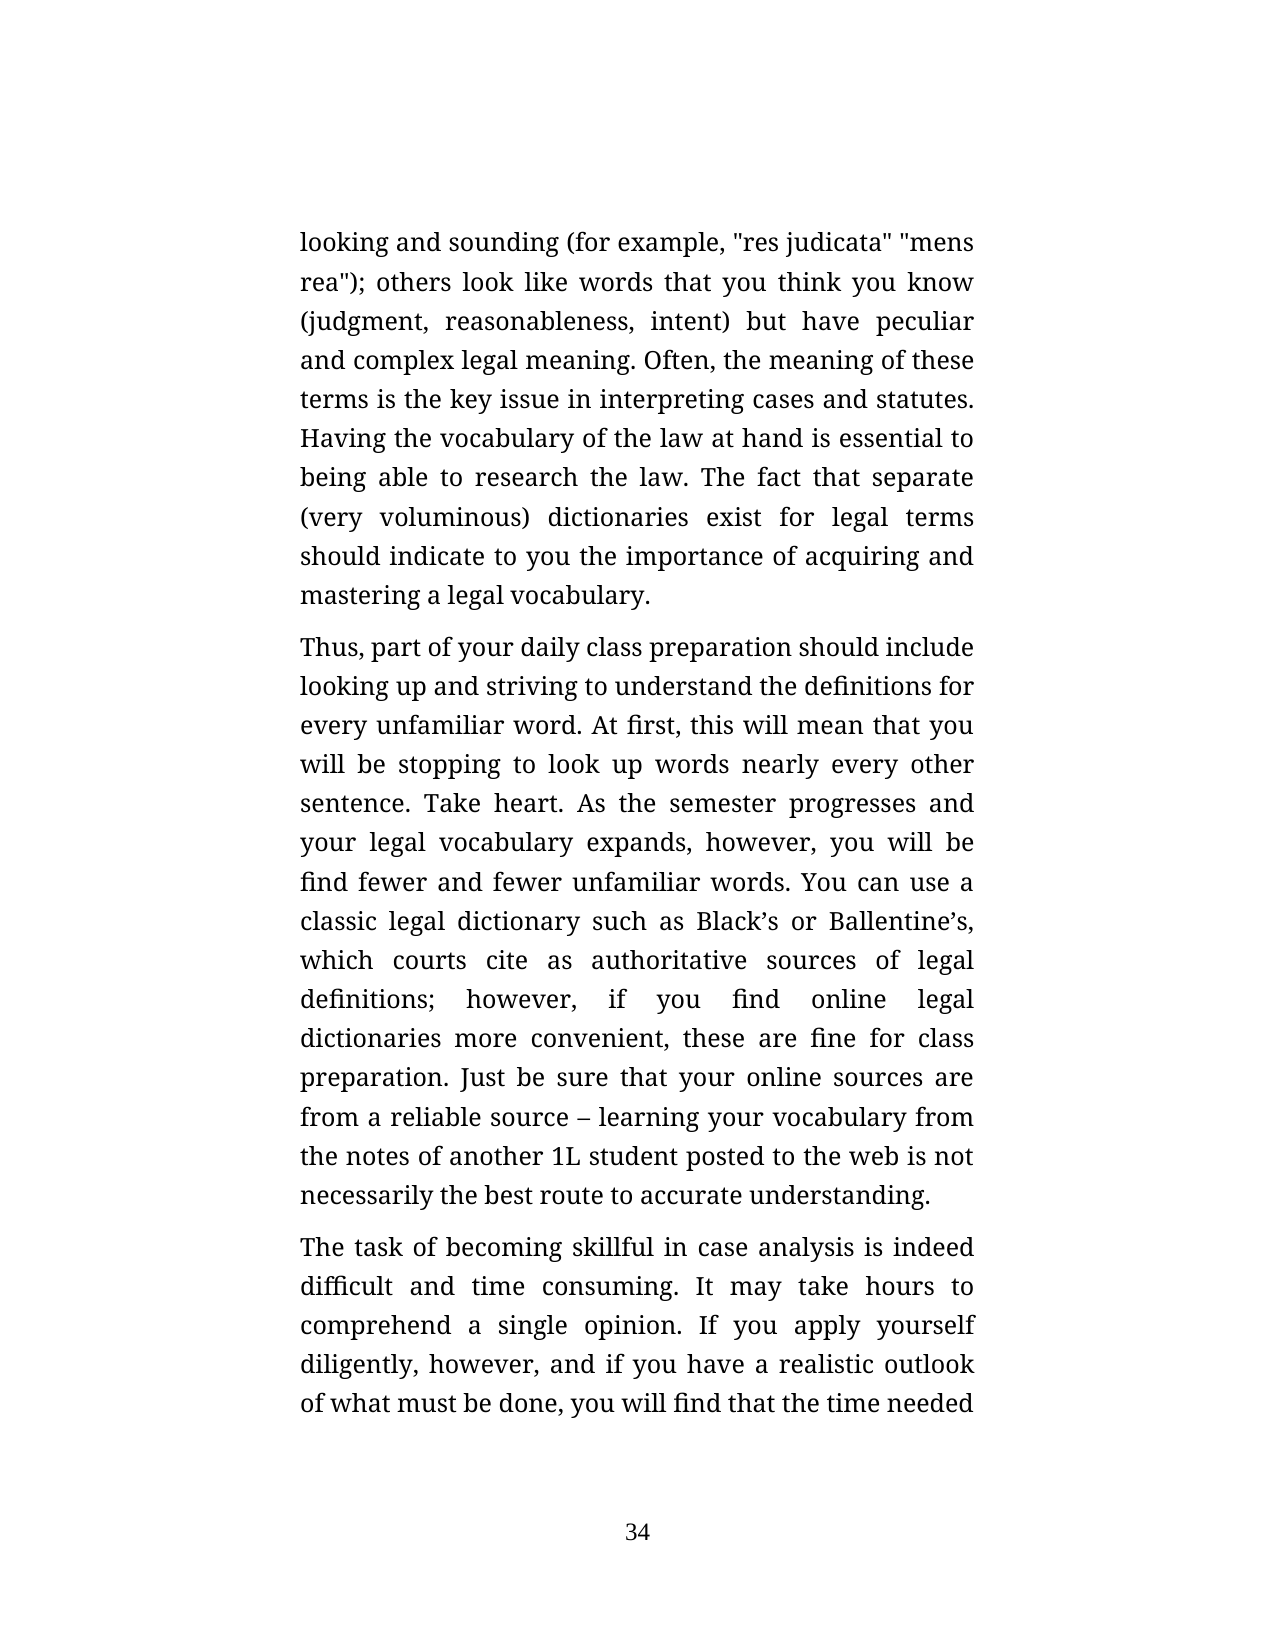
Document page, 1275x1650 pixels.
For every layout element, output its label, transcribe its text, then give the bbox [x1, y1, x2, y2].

text Thus, part of your daily class preparation should include looking up and striving to understand the definitions for every unfamiliar word. At first, this will mean that you will be stopping to look up words nearly every other sentence. Take heart. As the semester progresses and your legal vocabulary expands, however, you will be find fewer and fewer unfamiliar words. You can use a classic legal dictionary such as Black’s or Ballentine’s, which courts cite as authoritative sources of legal definitions; however, if you find online legal dictionaries more convenient, these are fine for class preparation. Just be sure that your online sources are from a reliable source – learning your vocabulary from the notes of another 1L student posted to the web is not necessarily the best route to accurate understanding. [300, 629, 975, 1212]
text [300, 225, 975, 612]
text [300, 1229, 975, 1420]
